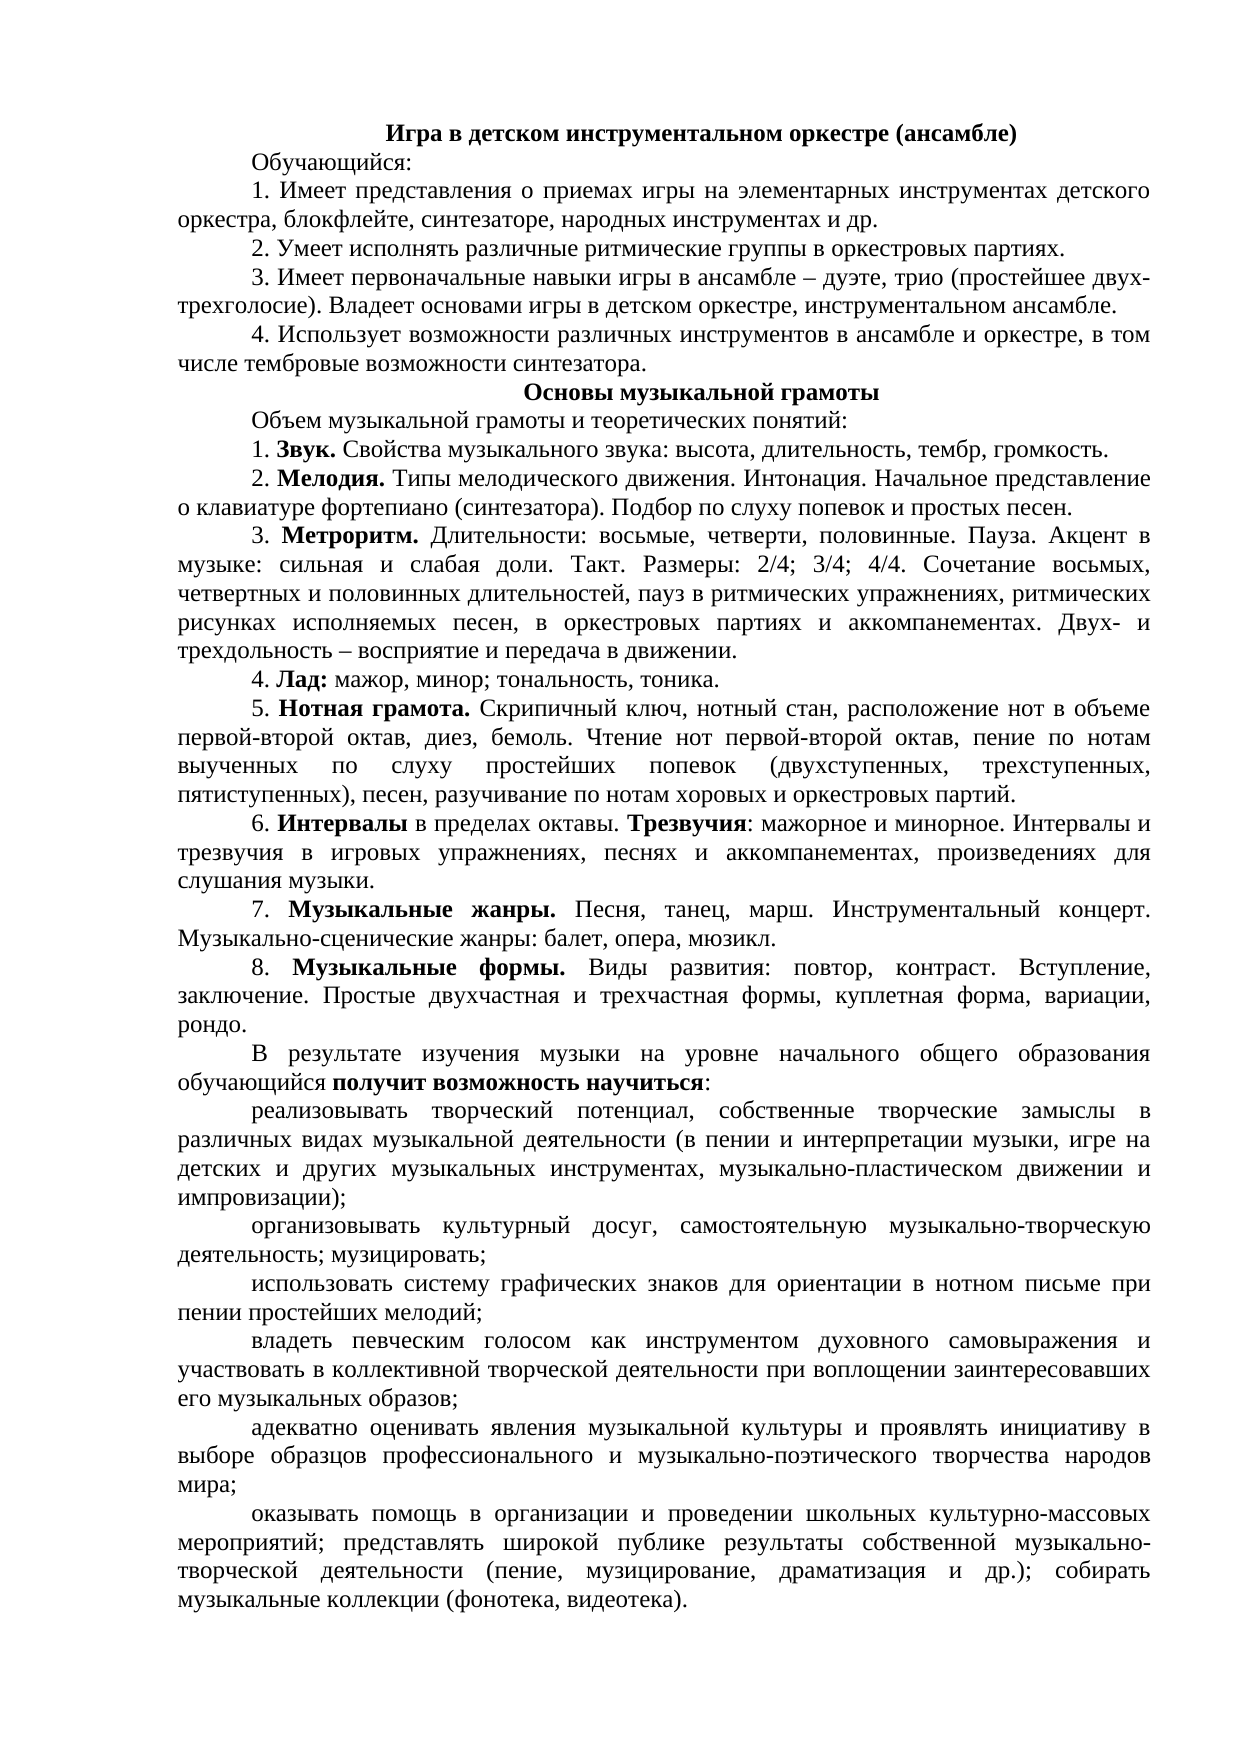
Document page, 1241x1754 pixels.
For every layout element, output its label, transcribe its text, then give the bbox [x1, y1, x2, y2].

text 1. Звук. Свойства музыкального звука: высота, длительность, тембр, громкость. [177, 434, 1152, 463]
text Объем музыкальной грамоты и теоретических понятий: [177, 406, 1152, 434]
text оказывать помощь в организации и проведении школьных культурно-массовых мероприятий; представлять широкой публике результаты собственной музыкально-творческой деятельности (пение, музицирование, драматизация и др.); собирать музыкальные коллекции (фонотека, видеотека). [177, 1498, 1152, 1613]
text 4. Лад: мажор, минор; тональность, тоника. [177, 664, 1152, 693]
text 2. Умеет исполнять различные ритмические группы в оркестровых партиях. [177, 233, 1152, 262]
text организовывать культурный досуг, самостоятельную музыкально-творческую деятельность; музицировать; [177, 1211, 1152, 1268]
text Игра в детском инструментальном оркестре (ансамбле) [177, 118, 1152, 147]
text 5. Нотная грамота. Скрипичный ключ, нотный стан, расположение нот в объеме первой-второй октав, диез, бемоль. Чтение нот первой-второй октав, пение по нотам выученных по слуху простейших попевок (двухступенных, трехступенных, пятиступенных), песен, разучивание по нотам хоровых и оркестровых партий. [177, 693, 1152, 808]
text использовать систему графических знаков для ориентации в нотном письме при пении простейших мелодий; [177, 1268, 1152, 1326]
text владеть певческим голосом как инструментом духовного самовыражения и участвовать в коллективной творческой деятельности при воплощении заинтересовавших его музыкальных образов; [177, 1326, 1152, 1412]
text 3. Метроритм. Длительности: восьмые, четверти, половинные. Пауза. Акцент в музыке: сильная и слабая доли. Такт. Размеры: 2/4; 3/4; 4/4. Сочетание восьмых, четвертных и половинных длительностей, пауз в ритмических упражнениях, ритмических рисунках исполняемых песен, в оркестровых партиях и аккомпанементах. Двух- и трехдольность – восприятие и передача в движении. [177, 521, 1152, 664]
text 6. Интервалы в пределах октавы. Трезвучия: мажорное и минорное. Интервалы и трезвучия в игровых упражнениях, песнях и аккомпанементах, произведениях для слушания музыки. [177, 808, 1152, 894]
text адекватно оценивать явления музыкальной культуры и проявлять инициативу в выборе образцов профессионального и музыкально-поэтического творчества народов мира; [177, 1412, 1152, 1498]
text Основы музыкальной грамоты [177, 377, 1152, 406]
text 2. Мелодия. Типы мелодического движения. Интонация. Начальное представление о клавиатуре фортепиано (синтезатора). Подбор по слуху попевок и простых песен. [177, 463, 1152, 521]
text реализовывать творческий потенциал, собственные творческие замыслы в различных видах музыкальной деятельности (в пении и интерпретации музыки, игре на детских и других музыкальных инструментах, музыкально-пластическом движении и импровизации); [177, 1096, 1152, 1211]
text 1. Имеет представления о приемах игры на элементарных инструментах детского оркестра, блокфлейте, синтезаторе, народных инструментах и др. [177, 176, 1152, 233]
text 4. Использует возможности различных инструментов в ансамбле и оркестре, в том числе тембровые возможности синтезатора. [177, 319, 1152, 377]
text В результате изучения музыки на уровне начального общего образования обучающийся получит возможность научиться: [177, 1038, 1152, 1096]
text 3. Имеет первоначальные навыки игры в ансамбле – дуэте, трио (простейшее двух-трехголосие). Владеет основами игры в детском оркестре, инструментальном ансамбле. [177, 262, 1152, 319]
text Обучающийся: [177, 147, 1152, 176]
text 7. Музыкальные жанры. Песня, танец, марш. Инструментальный концерт. Музыкально-сценические жанры: балет, опера, мюзикл. [177, 894, 1152, 952]
text 8. Музыкальные формы. Виды развития: повтор, контраст. Вступление, заключение. Простые двухчастная и трехчастная формы, куплетная форма, вариации, рондо. [177, 952, 1152, 1038]
